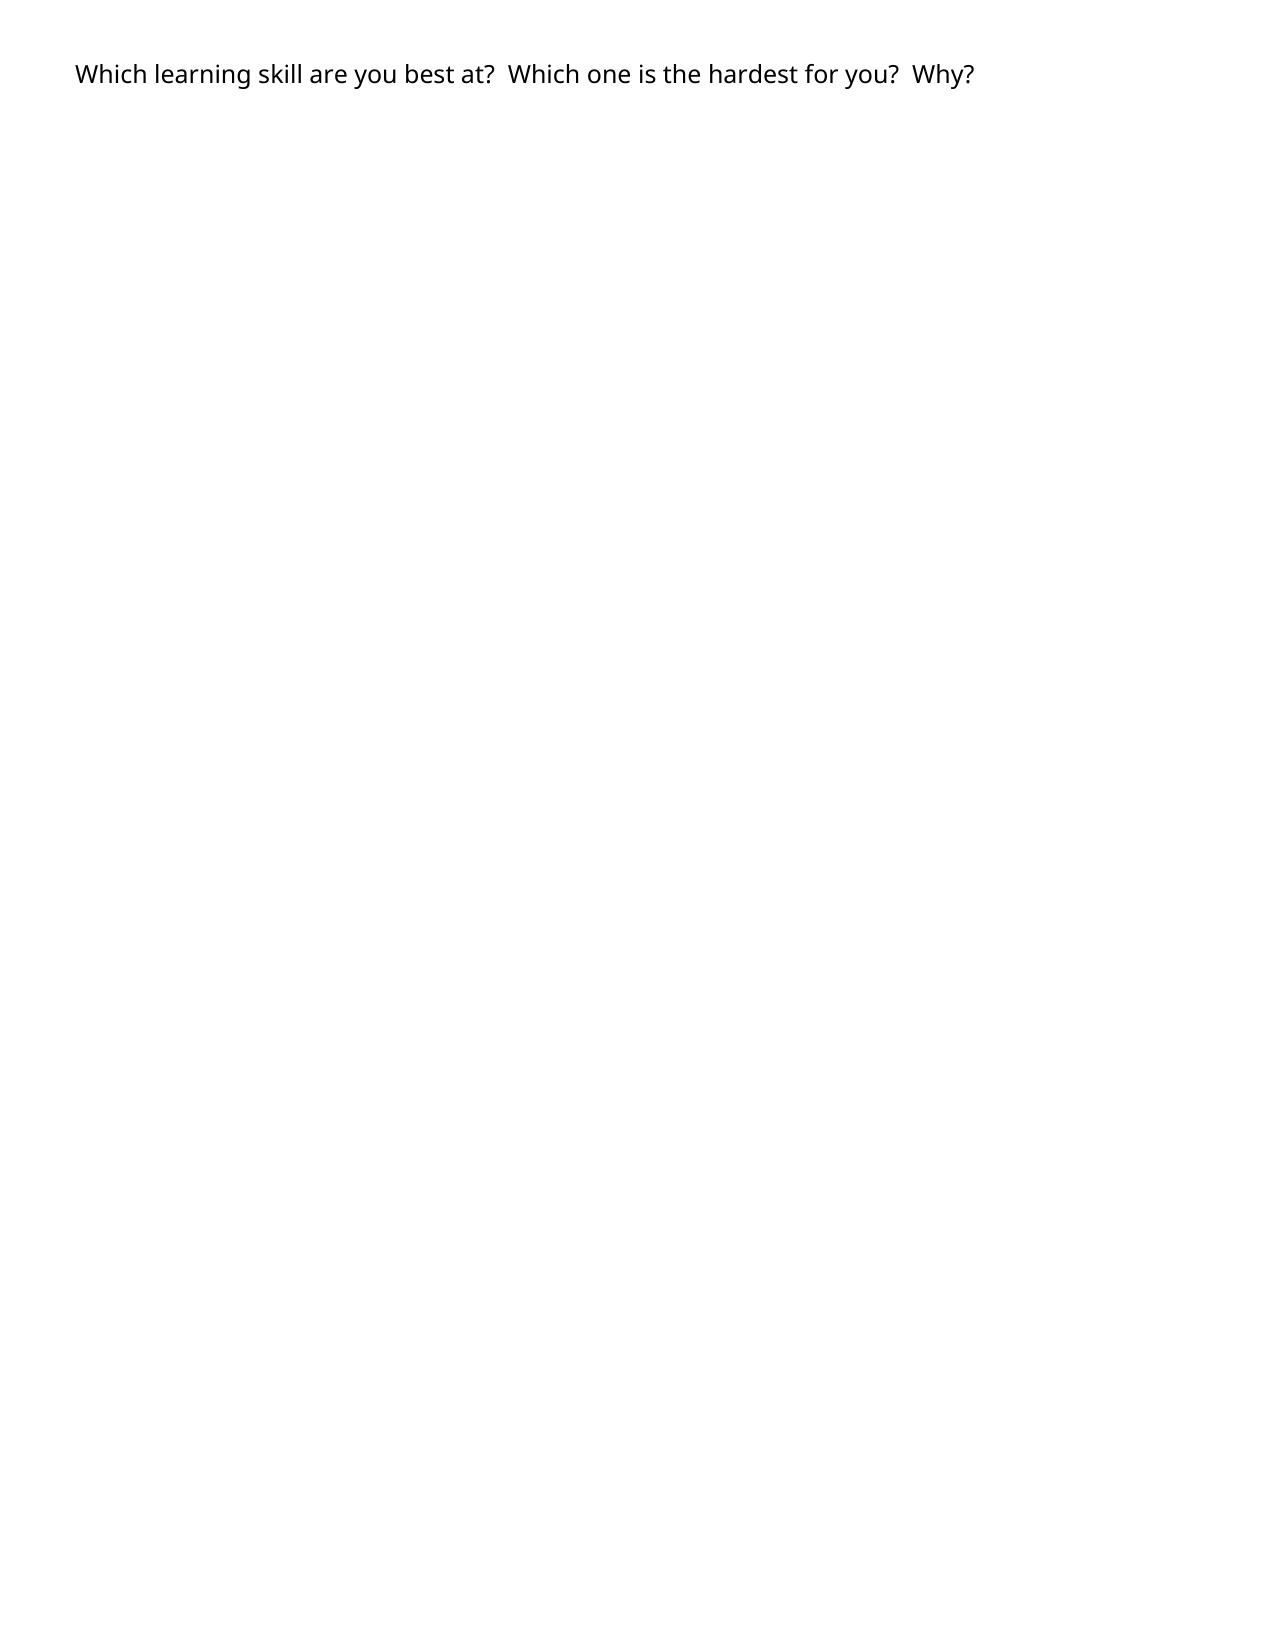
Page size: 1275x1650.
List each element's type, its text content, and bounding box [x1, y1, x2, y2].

text Which learning skill are you best at? Which one is the hardest for you? Why? [75, 56, 1200, 90]
